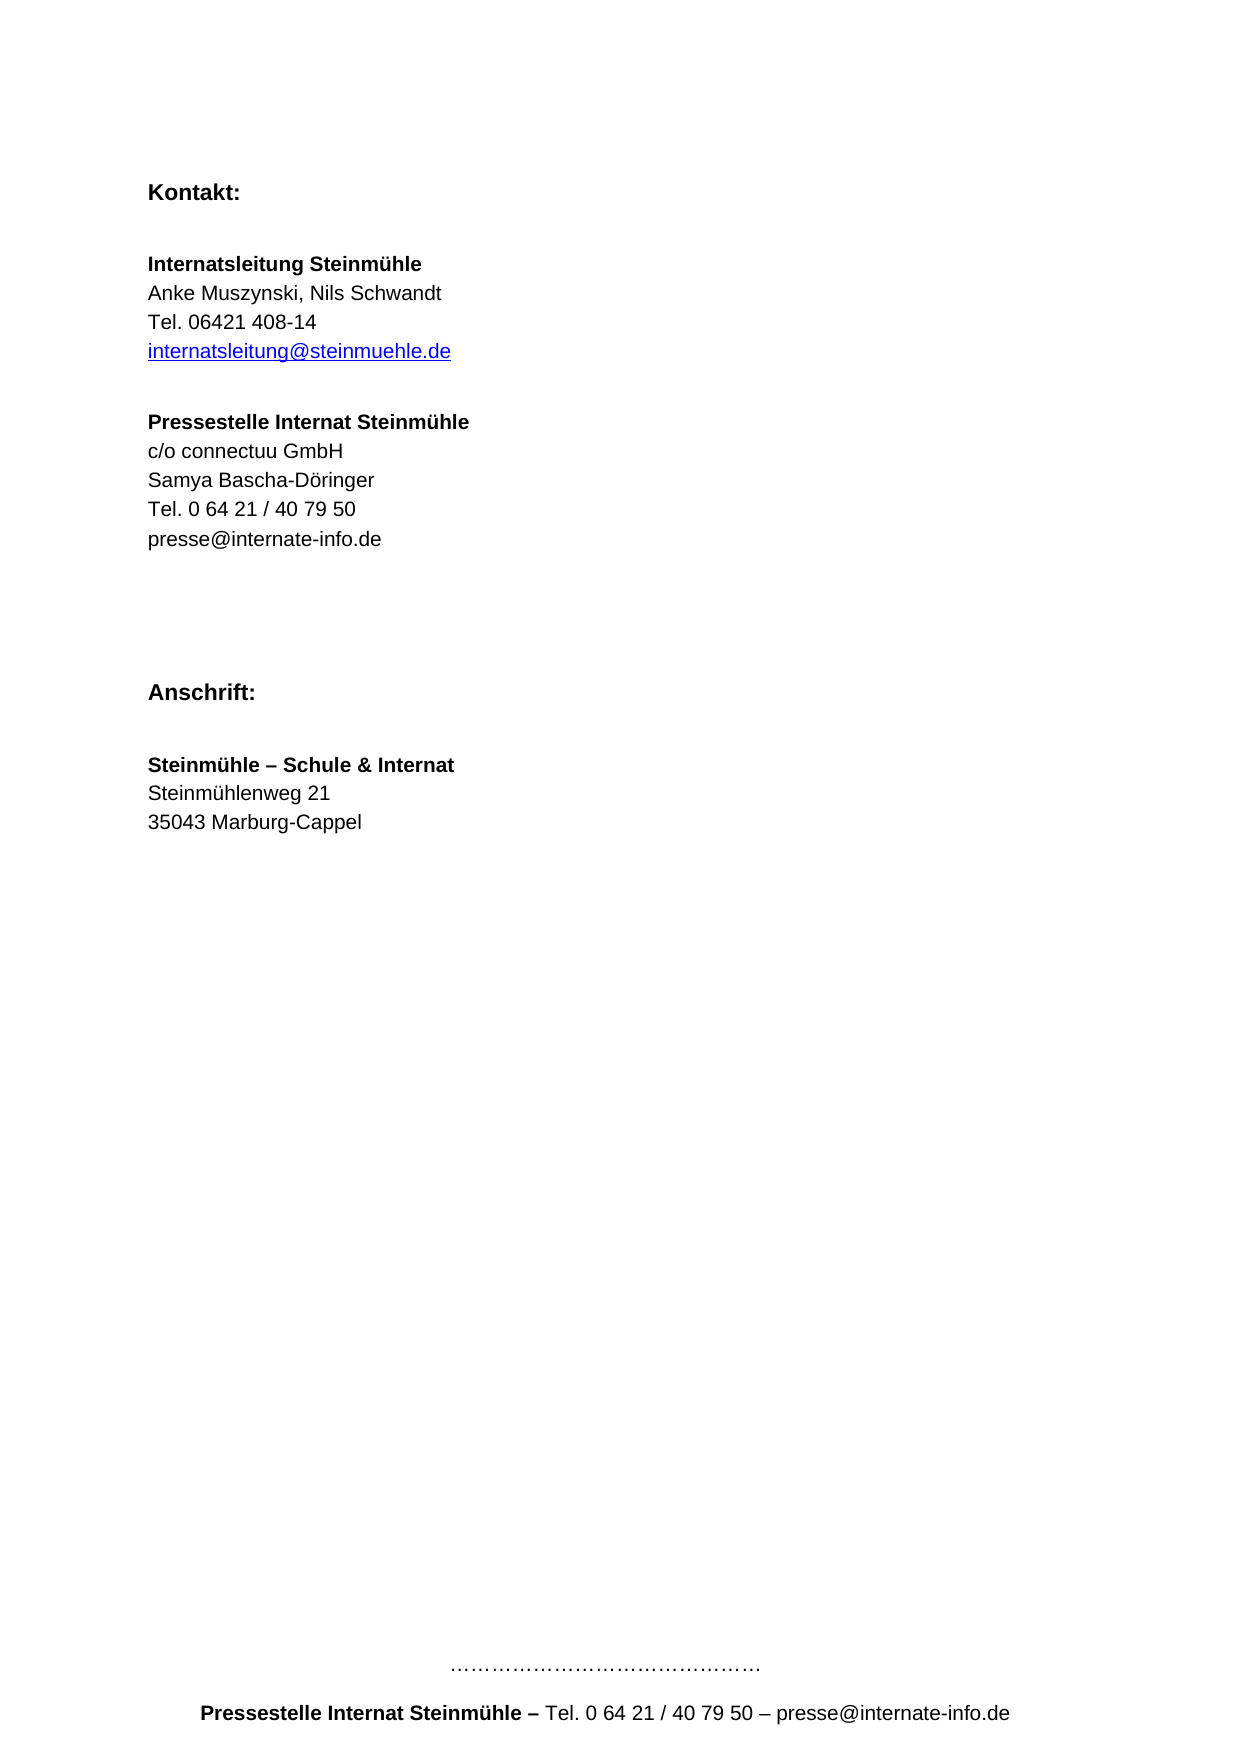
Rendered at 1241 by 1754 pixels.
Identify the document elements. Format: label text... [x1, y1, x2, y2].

text c/o connectuu GmbH [148, 435, 1063, 464]
text Kontakt: [148, 177, 1063, 206]
text 35043 Marburg-Cappel [148, 806, 1063, 835]
text Samya Bascha-Döringer [148, 464, 1063, 493]
text presse@internate-info.de [148, 523, 1063, 552]
text Steinmühlenweg 21 [148, 777, 1063, 806]
text Internatsleitung Steinmühle [148, 248, 1063, 277]
text Anke Muszynski, Nils Schwandt [148, 277, 1063, 306]
text Pressestelle Internat Steinmühle [148, 406, 1063, 435]
text Anschrift: [148, 677, 1063, 706]
text Steinmühle – Schule & Internat [148, 748, 1063, 777]
text Tel. 0 64 21 / 40 79 50 [148, 493, 1063, 523]
text internatsleitung@steinmuehle.de [148, 335, 1063, 364]
text Tel. 06421 408-14 [148, 306, 1063, 335]
